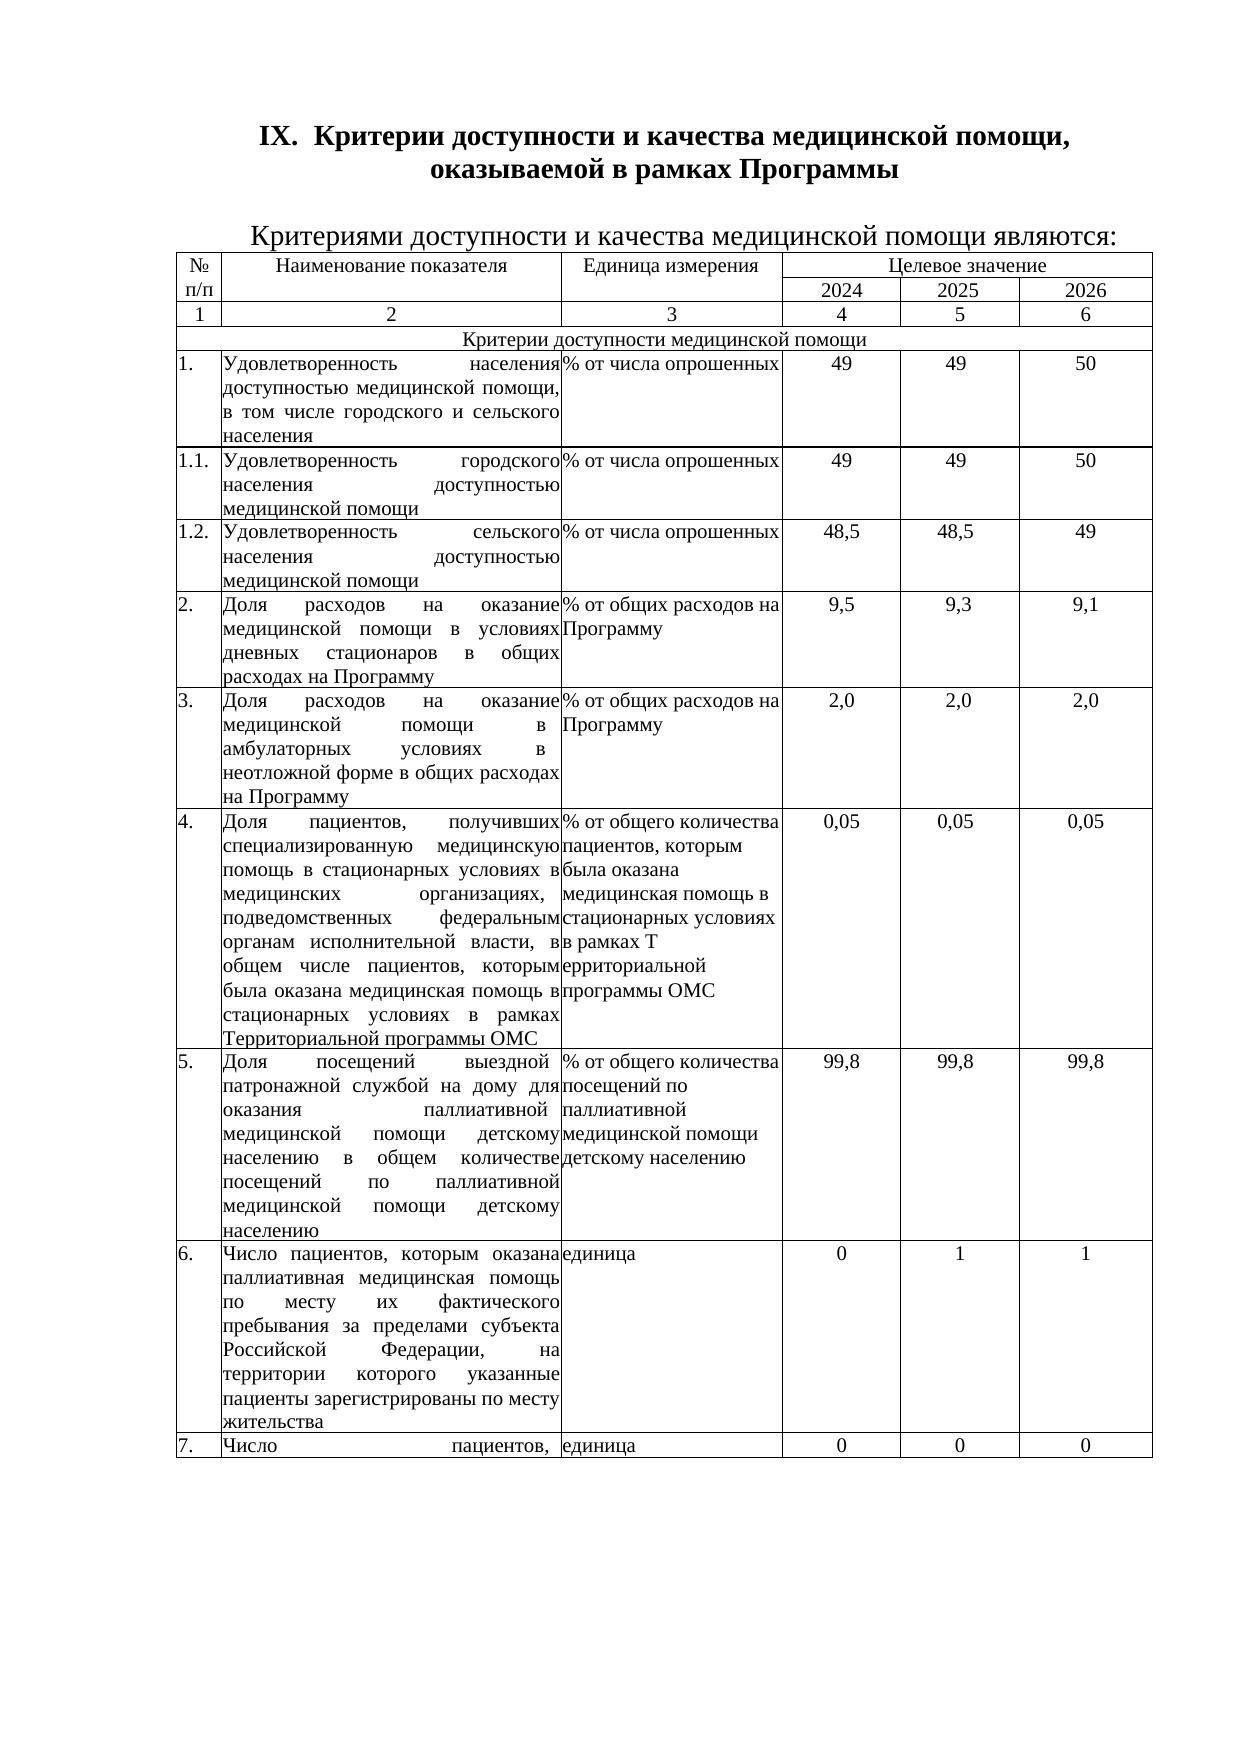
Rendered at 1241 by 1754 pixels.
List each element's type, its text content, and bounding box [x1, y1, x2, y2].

table_cell 1. [177, 351, 221, 446]
table_cell 0 [783, 1433, 900, 1457]
table_cell 2,0 [901, 688, 1019, 808]
table_cell % от общих расходов на Программу [562, 592, 782, 687]
table_cell 2024 [783, 278, 900, 301]
table_cell Число пациентов, которым оказана паллиативная медицинская помощь по месту их фактического пребывания за пределами субъекта Российской Федерации, на территории которого указанные пациенты зарегистрированы по месту жительства [222, 1241, 561, 1432]
table_cell 0,05 [901, 809, 1019, 1048]
table_cell 48,5 [783, 520, 900, 591]
table_cell 5 [901, 302, 1019, 326]
table_cell 99,8 [783, 1049, 900, 1240]
table_cell 0 [783, 1241, 900, 1432]
table_cell Критерии доступности медицинской помощи [177, 327, 1152, 350]
table_cell Удовлетворенность населения доступностью медицинской помощи, в том числе городского и сельского населения [222, 351, 561, 446]
table_cell 2025 [901, 278, 1019, 301]
table_cell 0,05 [1020, 809, 1152, 1048]
table_cell % от общего количества посещений по паллиативной медицинской помощи детскому населению [562, 1049, 782, 1240]
table_cell 1 [177, 302, 221, 326]
table_cell 4 [783, 302, 900, 326]
table_cell 9,3 [901, 592, 1019, 687]
table_cell 50 [1020, 448, 1152, 518]
table_cell % от числа опрошенных [562, 448, 782, 518]
table_cell 6. [177, 1241, 221, 1432]
table_cell 50 [1020, 351, 1152, 446]
text Критериями доступности и качества медицинской помощи являются: [177, 218, 1152, 252]
table_cell 4. [177, 809, 221, 1048]
table_cell % от числа опрошенных [562, 520, 782, 591]
table_cell 0 [1020, 1433, 1152, 1457]
table_cell % от общего количества пациентов, которым была оказана медицинская помощь в стационарных условиях в рамках Т ерриториальной программы ОМС [562, 809, 782, 1048]
table_cell 0,05 [783, 809, 900, 1048]
table_header Наименование показателя [222, 253, 561, 301]
table_cell 7. [177, 1433, 221, 1457]
table_cell 49 [783, 448, 900, 518]
table_cell 6 [1020, 302, 1152, 326]
table_cell Доля расходов на оказание медицинской помощи в амбулаторных условиях в неотложной форме в общих расходах на Программу [222, 688, 561, 808]
table_cell 1.1. [177, 448, 221, 518]
table_cell 49 [901, 351, 1019, 446]
table_cell 2. [177, 592, 221, 687]
table_cell 1.2. [177, 520, 221, 591]
table_cell 2,0 [1020, 688, 1152, 808]
table_header Целевое значение [783, 253, 1152, 277]
table_cell 48,5 [901, 520, 1019, 591]
table_cell Число пациентов, [222, 1433, 561, 1457]
table_cell единица [562, 1433, 782, 1457]
table_cell 49 [901, 448, 1019, 518]
list Критерии доступности и качества медицинской помощи, оказываемой в рамках Программы [177, 118, 1152, 185]
table_cell 9,5 [783, 592, 900, 687]
table_cell % от числа опрошенных [562, 351, 782, 446]
table_cell % от общих расходов на Программу [562, 688, 782, 808]
table_header № п/п [177, 253, 221, 301]
table_cell 3 [562, 302, 782, 326]
table_cell 49 [783, 351, 900, 446]
table_cell 0 [901, 1433, 1019, 1457]
table_cell Доля расходов на оказание медицинской помощи в условиях дневных стационаров в общих расходах на Программу [222, 592, 561, 687]
table_cell единица [562, 1241, 782, 1432]
table_cell Удовлетворенность сельского населения доступностью медицинской помощи [222, 520, 561, 591]
table_cell 2,0 [783, 688, 900, 808]
table_cell 3. [177, 688, 221, 808]
table_cell 9,1 [1020, 592, 1152, 687]
table_cell 49 [1020, 520, 1152, 591]
table_cell Доля пациентов, получивших специализированную медицинскую помощь в стационарных условиях в медицинских организациях, подведомственных федеральным органам исполнительной власти, в общем числе пациентов, которым была оказана медицинская помощь в стационарных условиях в рамках Территориальной программы ОМС [222, 809, 561, 1048]
table_cell 2026 [1020, 278, 1152, 301]
table_cell 5. [177, 1049, 221, 1240]
table_cell 1 [1020, 1241, 1152, 1432]
table_cell 99,8 [901, 1049, 1019, 1240]
table_cell Доля посещений выездной патронажной службой на дому для оказания паллиативной медицинской помощи детскому населению в общем количестве посещений по паллиативной медицинской помощи детскому населению [222, 1049, 561, 1240]
table_cell Удовлетворенность городского населения доступностью медицинской помощи [222, 448, 561, 518]
table_header Единица измерения [562, 253, 782, 301]
table_cell 1 [901, 1241, 1019, 1432]
table_cell 99,8 [1020, 1049, 1152, 1240]
table_cell 2 [222, 302, 561, 326]
